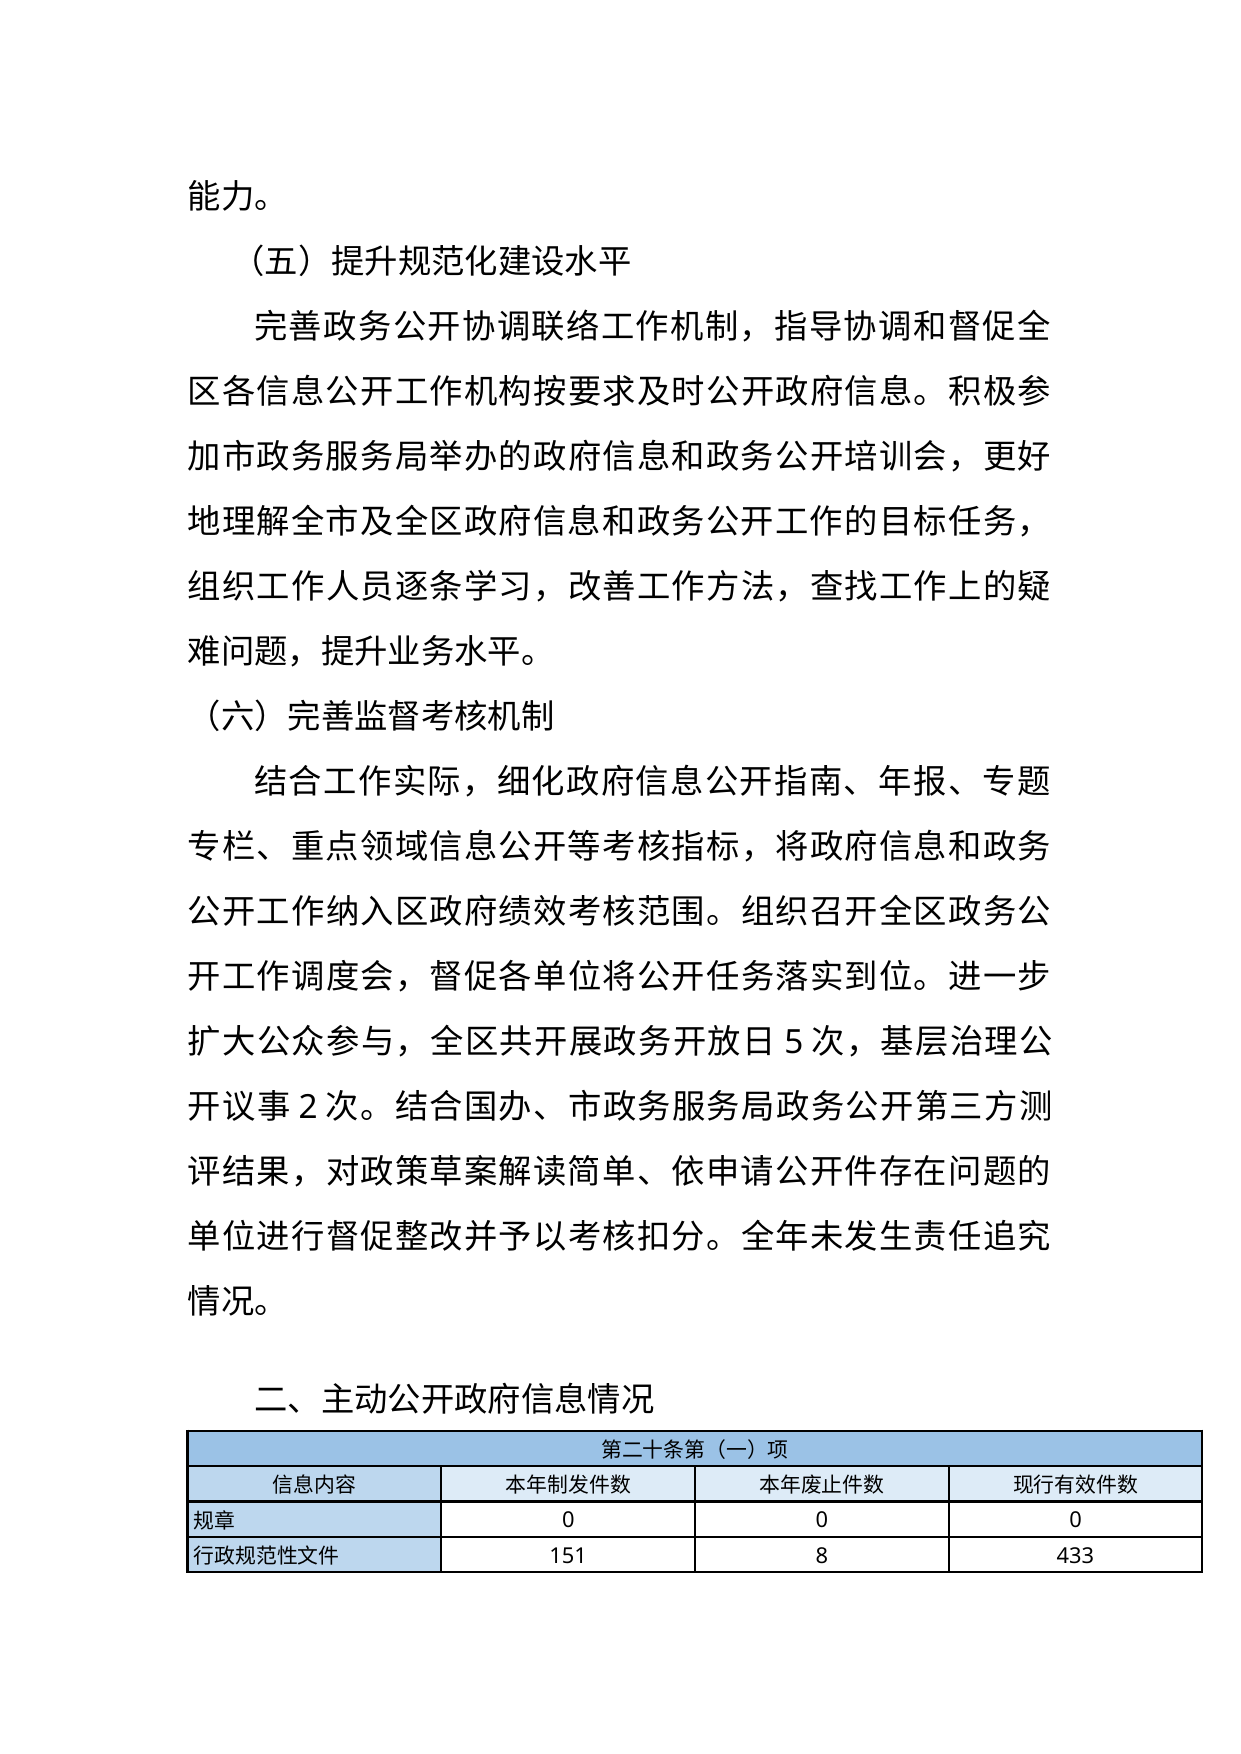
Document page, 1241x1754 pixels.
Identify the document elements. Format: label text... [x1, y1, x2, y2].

table_header 第二十条第（一）项 [189, 1432, 1201, 1465]
table_cell 0 [950, 1503, 1201, 1536]
table_cell 本年废止件数 [696, 1467, 948, 1500]
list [187, 162, 1053, 227]
table_cell 433 [950, 1538, 1201, 1571]
table_cell 行政规范性文件 [189, 1538, 440, 1571]
list 完善监督考核机制 [187, 682, 1053, 747]
table_cell 本年制发件数 [442, 1467, 694, 1500]
table_cell 0 [442, 1503, 694, 1536]
table_cell 现行有效件数 [950, 1467, 1201, 1500]
list 结合工作实际，细化政府信息公开指南、年报、专题专栏、重点领域信息公开等考核指标，将政府信息和政务公开工作纳入区政府绩效考核范围。组织召开全区政务公开工作调度会，督促各单位将公开任务落实到位。进一步扩大公众参与，全区共开展政务开放日5次，基层治理公开议事2次。结合国办、市政务服务局政务公开第三方测评结果，对政策草案解读简单、依申请公开件存在问题的单位进行督促整改并予以考核扣分。全年未发生责任追究情况。 [187, 747, 1053, 1332]
table_cell 8 [696, 1538, 948, 1571]
text （五）提升规范化建设水平 [187, 227, 1053, 292]
table_cell 规章 [189, 1503, 440, 1536]
text 完善政务公开协调联络工作机制，指导协调和督促全区各信息公开工作机构按要求及时公开政府信息。积极参加市政务服务局举办的政府信息和政务公开培训会，更好地理解全市及全区政府信息和政务公开工作的目标任务，组织工作人员逐条学习，改善工作方法，查找工作上的疑难问题，提升业务水平。 [187, 292, 1053, 682]
table_cell 信息内容 [189, 1467, 440, 1500]
table_cell 0 [696, 1503, 948, 1536]
table_cell 151 [442, 1538, 694, 1571]
list 二、主动公开政府信息情况 [187, 1364, 1053, 1429]
